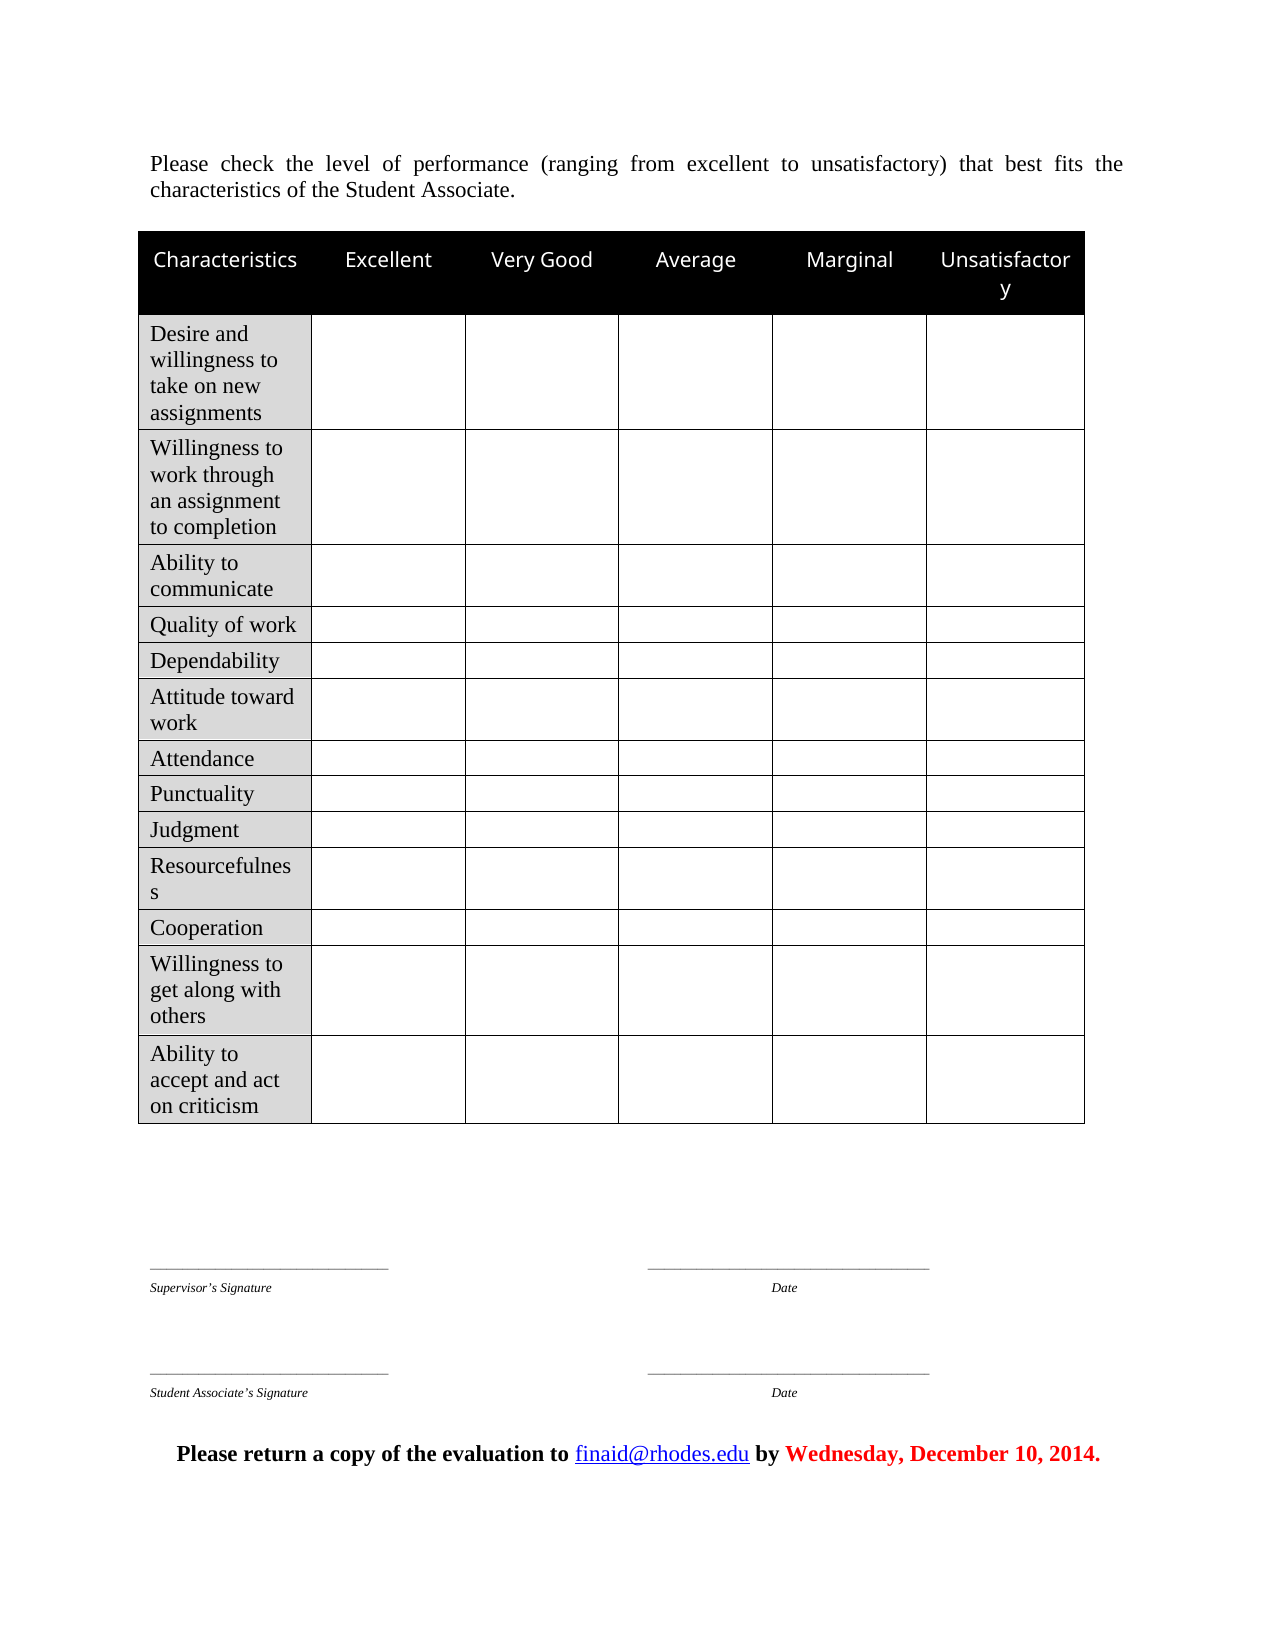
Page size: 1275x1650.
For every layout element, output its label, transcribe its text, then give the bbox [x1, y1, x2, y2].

table_cell [927, 643, 1084, 677]
table_cell Desire and willingness to take on new assignments [139, 315, 311, 429]
text Student Associate’s Signature Date [150, 1385, 1127, 1411]
table_cell [312, 910, 465, 944]
table_header Marginal [773, 233, 926, 314]
table_cell [927, 430, 1084, 544]
table_cell [619, 812, 772, 847]
table_cell [927, 910, 1084, 944]
table_header Excellent [312, 233, 465, 314]
table_cell [927, 1036, 1084, 1123]
table_cell Willingness to work through an assignment to completion [139, 430, 311, 544]
table_cell [773, 315, 926, 429]
table_cell [619, 946, 772, 1034]
table_cell [312, 741, 465, 775]
table_cell [619, 607, 772, 642]
table_cell Willingness to get along with others [139, 946, 311, 1034]
table_cell [619, 679, 772, 739]
table_cell Punctuality [139, 776, 311, 811]
table_cell [466, 607, 618, 642]
table_cell [773, 1036, 926, 1123]
table_cell [466, 946, 618, 1034]
table_cell Resourcefulness [139, 848, 311, 909]
table_cell Cooperation [139, 910, 311, 944]
table_cell [773, 607, 926, 642]
table_header Characteristics [139, 233, 311, 314]
table_cell [466, 741, 618, 775]
text Supervisor’s Signature Date [150, 1280, 1127, 1306]
text Please return a copy of the evaluation to finaid@rhodes.edu by Wednesday, December 10, 2014. [150, 1440, 1127, 1467]
table_cell [619, 776, 772, 811]
text ____________________________________________ ____________________________________________________ [150, 1363, 1127, 1385]
table_cell Dependability [139, 643, 311, 677]
table_cell [927, 315, 1084, 429]
table_cell [466, 315, 618, 429]
table_cell [773, 776, 926, 811]
table_cell [927, 679, 1084, 739]
table_cell [927, 812, 1084, 847]
table_cell [466, 812, 618, 847]
table_cell [927, 776, 1084, 811]
table_cell Ability to communicate [139, 545, 311, 606]
table_cell [312, 946, 465, 1034]
table_cell [312, 643, 465, 677]
table_cell [773, 430, 926, 544]
table_cell [466, 1036, 618, 1123]
table_cell [619, 910, 772, 944]
table_cell [773, 910, 926, 944]
table_cell [773, 946, 926, 1034]
table_cell [773, 643, 926, 677]
table_cell [312, 679, 465, 739]
table_cell [773, 812, 926, 847]
table_cell [466, 679, 618, 739]
table_cell [619, 848, 772, 909]
table_cell [466, 643, 618, 677]
table_cell [773, 679, 926, 739]
table_cell [773, 545, 926, 606]
table_cell [466, 910, 618, 944]
table_cell [773, 741, 926, 775]
table_header Very Good [466, 233, 618, 314]
table_cell [619, 1036, 772, 1123]
text Please check the level of performance (ranging from excellent to unsatisfactory) that best fits the characteristics of the Student Associate. [150, 150, 1125, 203]
table_cell Ability to accept and act on criticism [139, 1036, 311, 1123]
table_cell [773, 848, 926, 909]
table_cell [312, 545, 465, 606]
table_cell [466, 545, 618, 606]
table_cell [312, 776, 465, 811]
table_cell Quality of work [139, 607, 311, 642]
table_cell [312, 315, 465, 429]
table_cell Judgment [139, 812, 311, 847]
table_cell [619, 315, 772, 429]
table_cell [312, 812, 465, 847]
text ____________________________________________ ____________________________________________________ [150, 1258, 1127, 1280]
table_cell [312, 430, 465, 544]
table_cell [927, 545, 1084, 606]
table_cell [619, 643, 772, 677]
table_cell Attendance [139, 741, 311, 775]
table_cell [312, 848, 465, 909]
table_cell [927, 848, 1084, 909]
table_cell [466, 430, 618, 544]
table_cell Attitude toward work [139, 679, 311, 739]
table_cell [619, 430, 772, 544]
table_header Average [619, 233, 772, 314]
table_cell [619, 545, 772, 606]
table_cell [466, 848, 618, 909]
table_cell [927, 946, 1084, 1034]
table_cell [312, 607, 465, 642]
table_cell [927, 741, 1084, 775]
table_header Unsatisfactory [927, 233, 1084, 314]
table_cell [466, 776, 618, 811]
table_cell [312, 1036, 465, 1123]
table_cell [619, 741, 772, 775]
table_cell [927, 607, 1084, 642]
